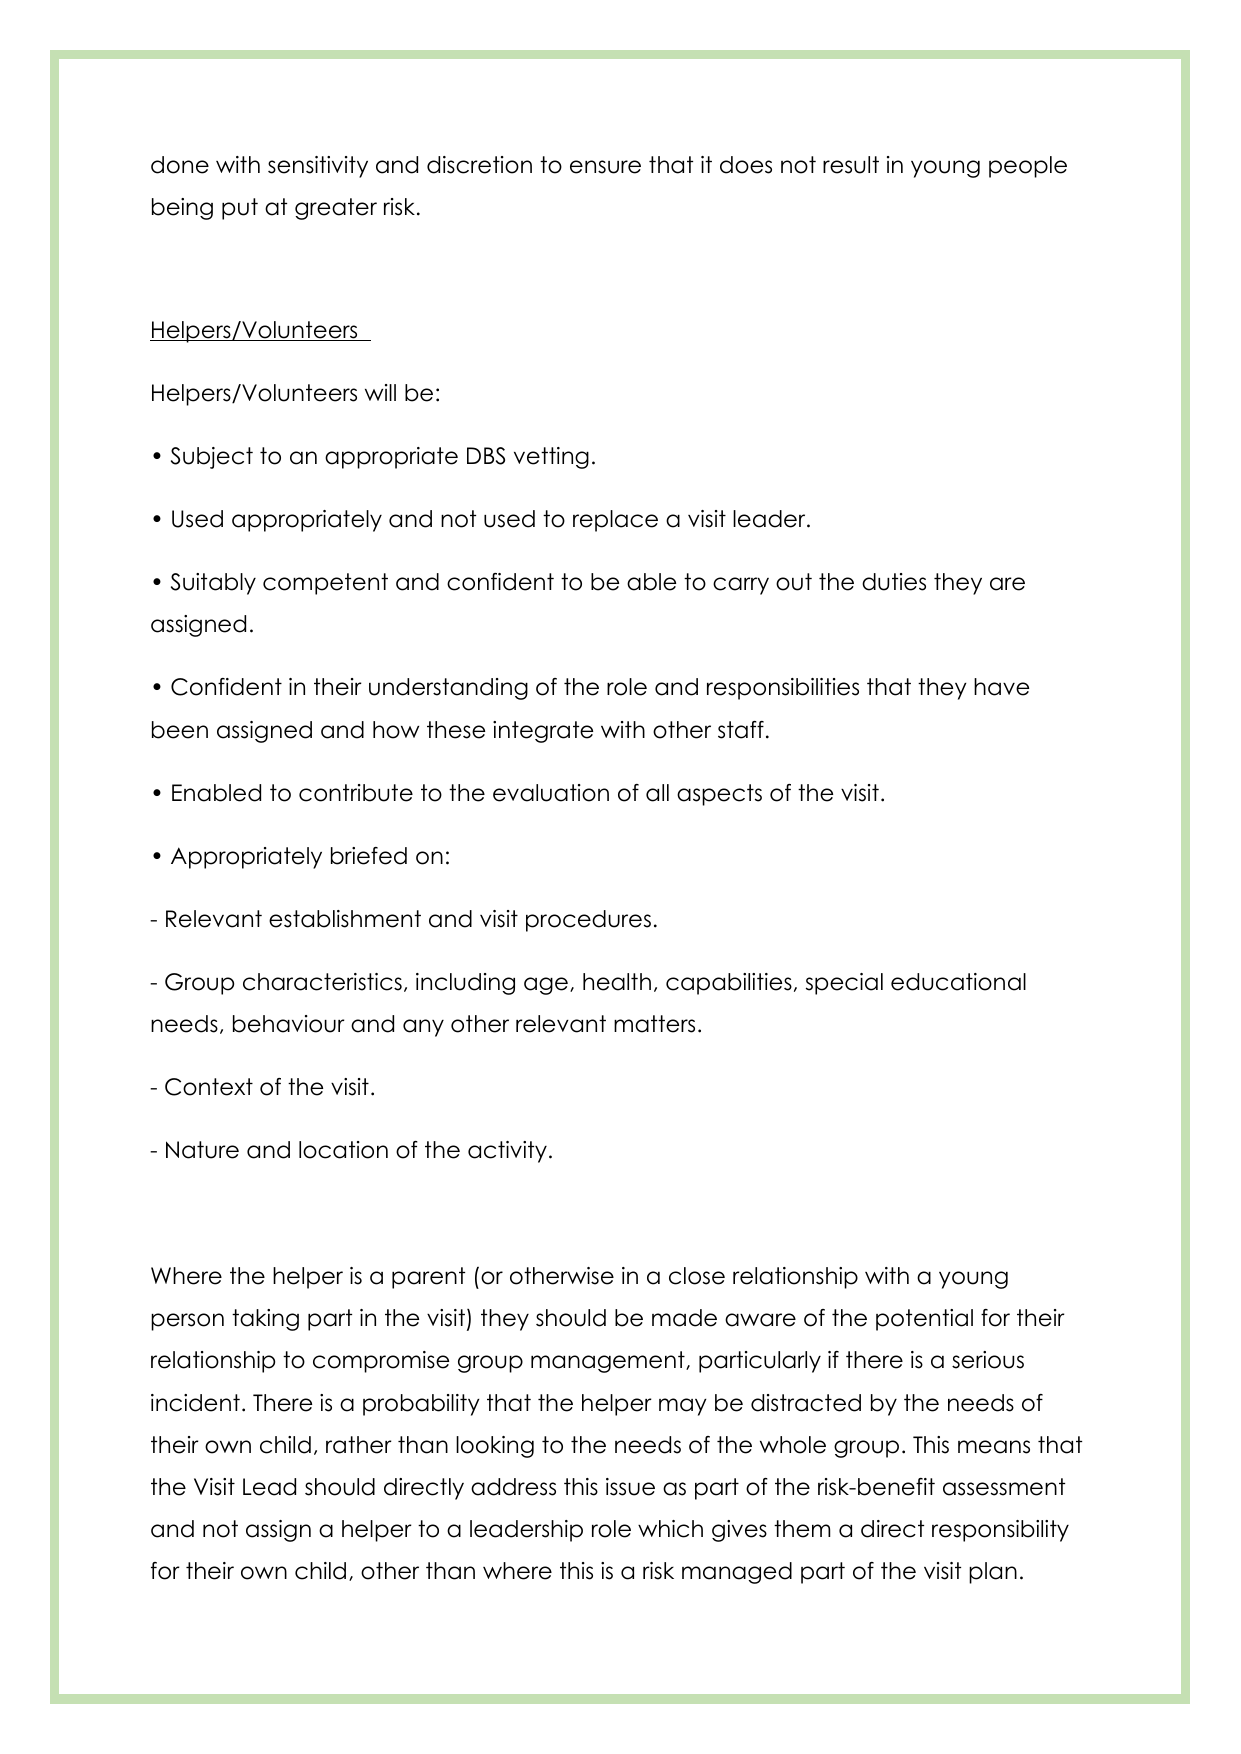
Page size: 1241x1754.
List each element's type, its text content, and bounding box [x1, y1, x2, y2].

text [150, 150, 1090, 220]
text • Appropriately briefed on: [150, 841, 1090, 869]
text • Confident in their understanding of the role and responsibilities that they have been assigned and how these integrate with other staff. [150, 673, 1090, 743]
text - Relevant establishment and visit procedures. [150, 904, 1090, 932]
text - Nature and location of the activity. [150, 1135, 1090, 1163]
text • Used appropriately and not used to replace a visit leader. [150, 504, 1090, 533]
text Where the helper is a parent (or otherwise in a close relationship with a young person taking part in the visit) they should be made aware of the potential for their relationship to compromise group management, particularly if there is a serious incident. There is a probability that the helper may be distracted by the needs of their own child, rather than looking to the needs of the whole group. This means that the Visit Lead should directly address this issue as part of the risk-benefit assessment and not assign a helper to a leadership role which gives them a direct responsibility for their own child, other than where this is a risk managed part of the visit plan. [150, 1261, 1090, 1585]
text • Subject to an appropriate DBS vetting. [150, 442, 1090, 470]
text Helpers/Volunteers will be: [150, 378, 1090, 407]
text - Context of the visit. [150, 1072, 1090, 1100]
text Helpers/Volunteers [150, 316, 1090, 344]
text • Enabled to contribute to the evaluation of all aspects of the visit. [150, 778, 1090, 806]
text • Suitably competent and confident to be able to carry out the duties they are assigned. [150, 568, 1090, 638]
text - Group characteristics, including age, health, capabilities, special educational needs, behaviour and any other relevant matters. [150, 967, 1090, 1037]
